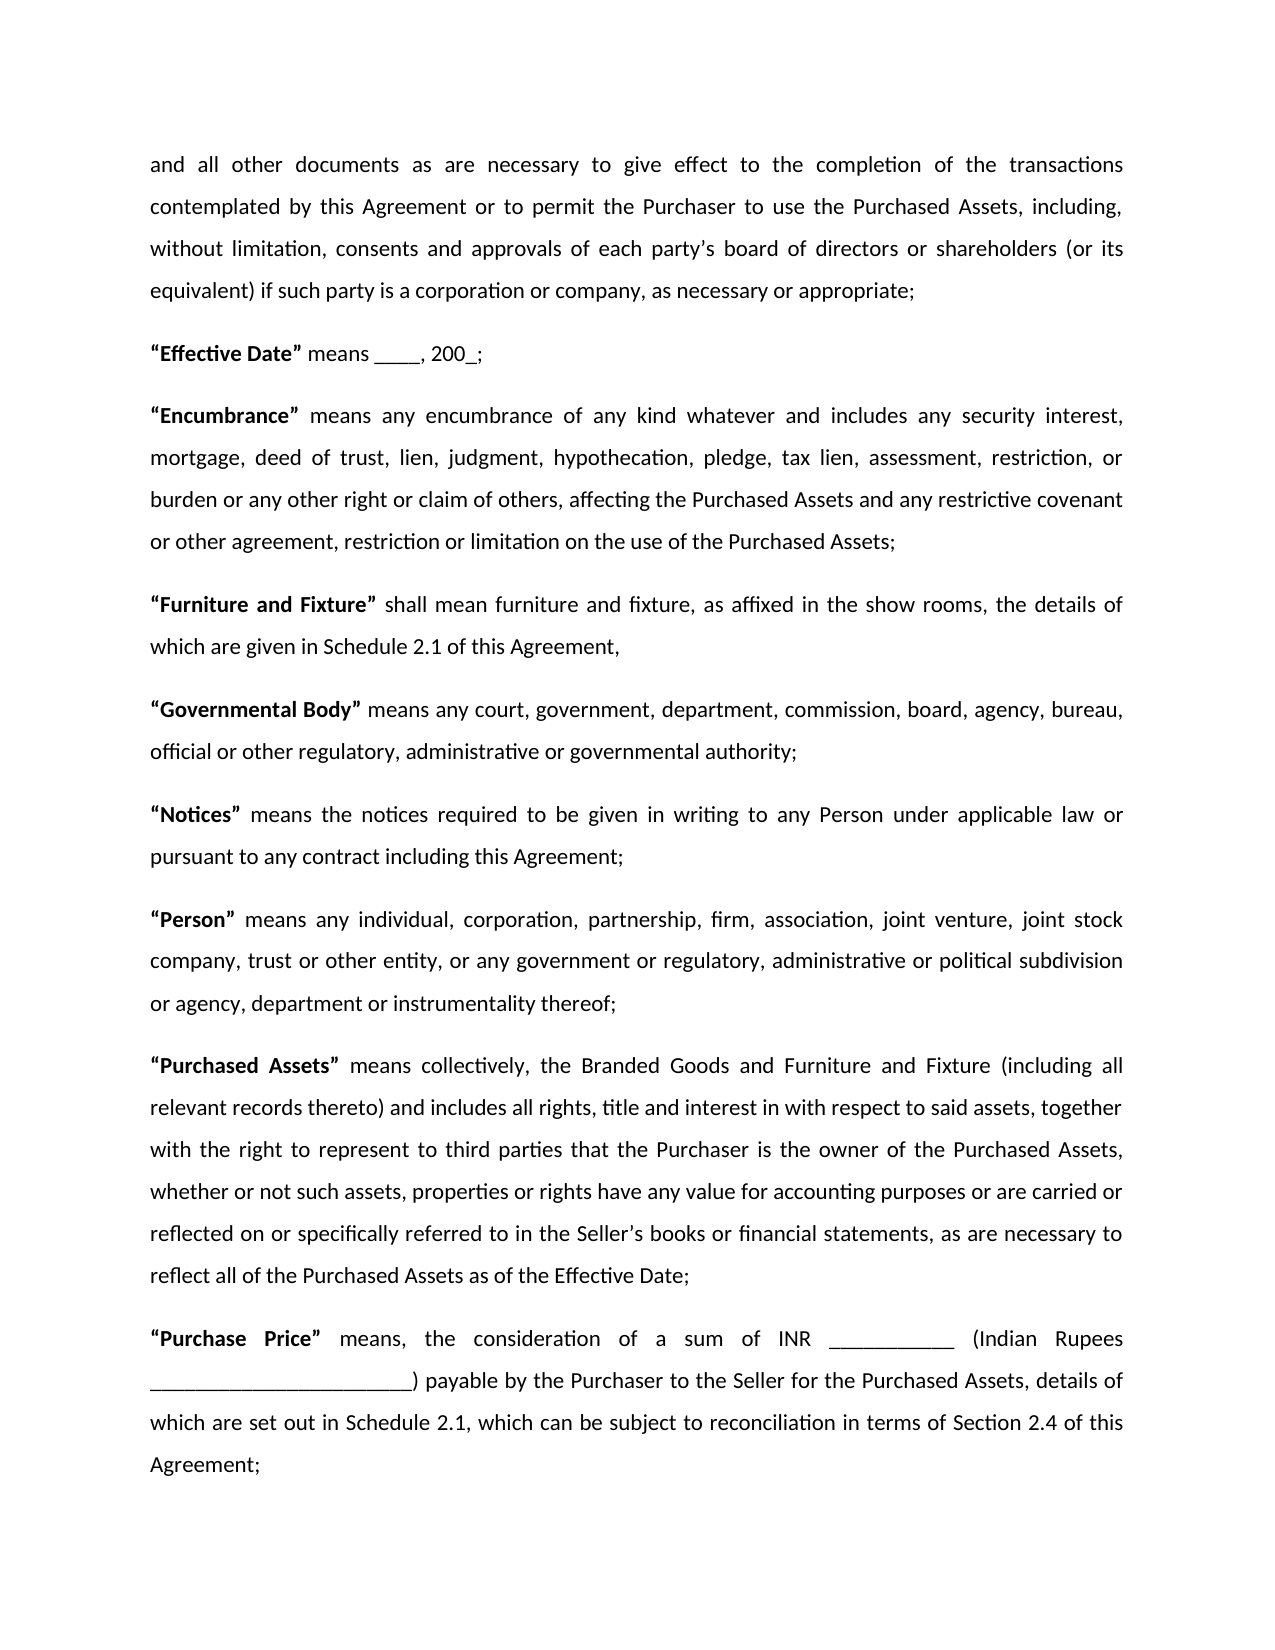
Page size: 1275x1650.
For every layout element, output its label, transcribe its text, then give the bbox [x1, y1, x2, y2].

text “Notices” means the notices required to be given in writing to any Person under applicable law or pursuant to any contract including this Agreement; [150, 800, 1125, 870]
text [150, 150, 1125, 304]
text “Purchased Assets” means collectively, the Branded Goods and Furniture and Fixture (including all relevant records thereto) and includes all rights, title and interest in with respect to said assets, together with the right to represent to third parties that the Purchaser is the owner of the Purchased Assets, whether or not such assets, properties or rights have any value for accounting purposes or are carried or reflected on or specifically referred to in the Seller’s books or financial statements, as are necessary to reflect all of the Purchased Assets as of the Effective Date; [150, 1051, 1125, 1289]
text “Encumbrance” means any encumbrance of any kind whatever and includes any security interest, mortgage, deed of trust, lien, judgment, hypothecation, pledge, tax lien, assessment, restriction, or burden or any other right or claim of others, affecting the Purchased Assets and any restrictive covenant or other agreement, restriction or limitation on the use of the Purchased Assets; [150, 402, 1125, 556]
text “Furniture and Fixture” shall mean furniture and fixture, as affixed in the show rooms, the details of which are given in Schedule 2.1 of this Agreement, [150, 590, 1125, 660]
text “Governmental Body” means any court, government, department, commission, board, agency, bureau, official or other regulatory, administrative or governmental authority; [150, 695, 1125, 765]
text “Effective Date” means ____, 200_; [150, 339, 1125, 367]
text “Person” means any individual, corporation, partnership, firm, association, joint venture, joint stock company, trust or other entity, or any government or regulatory, administrative or political subdivision or agency, department or instrumentality thereof; [150, 905, 1125, 1017]
text “Purchase Price” means, the consideration of a sum of INR ___________ (Indian Rupees _______________________) payable by the Purchaser to the Seller for the Purchased Assets, details of which are set out in Schedule 2.1, which can be subject to reconciliation in terms of Section 2.4 of this Agreement; [150, 1324, 1125, 1478]
